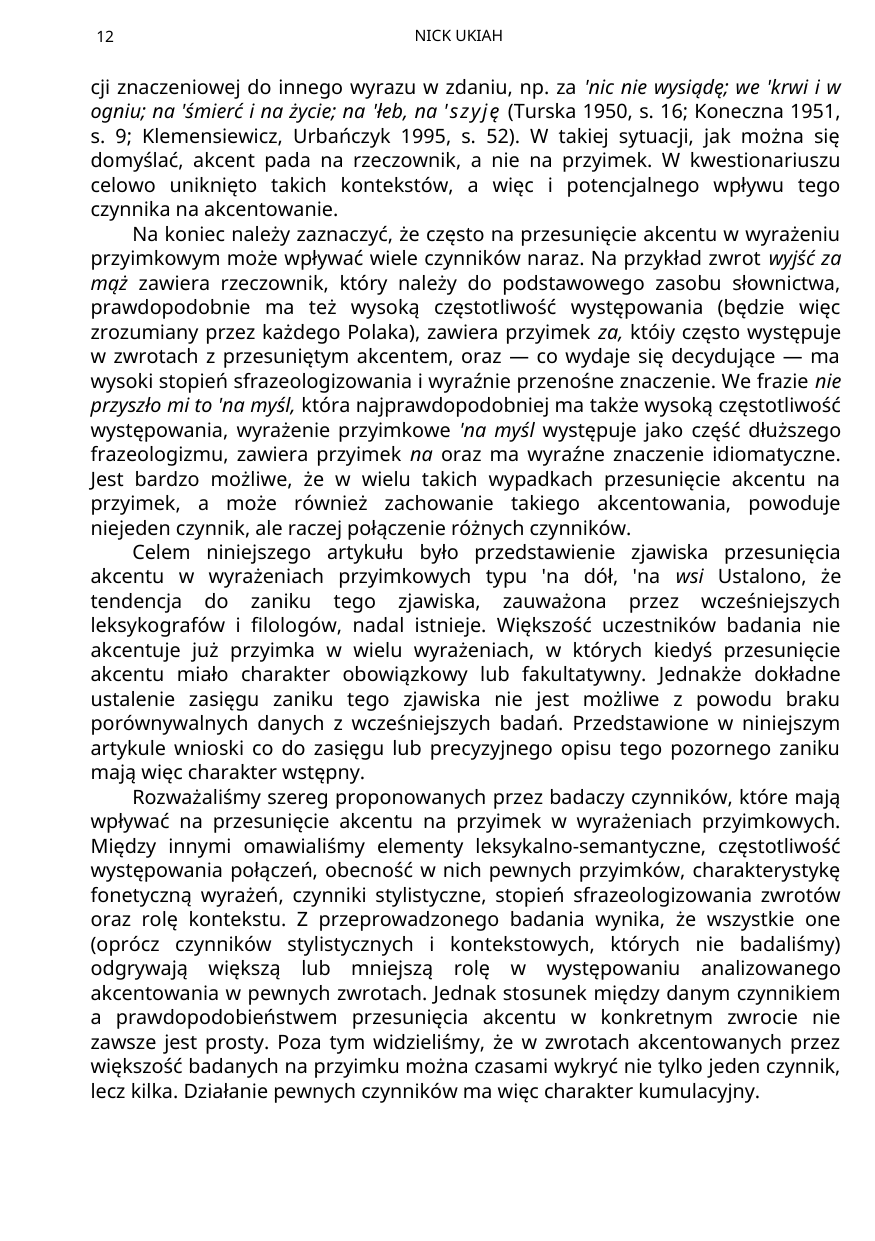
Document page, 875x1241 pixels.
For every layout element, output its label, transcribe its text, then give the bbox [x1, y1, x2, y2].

text NICK UKIAH [414, 29, 503, 45]
text Rozważaliśmy szereg proponowanych przez badaczy czynników, które mają wpływać na przesunięcie akcentu na przyimek w wyrażeniach przyimkowych. Między innymi omawialiśmy elementy leksykalno-semantyczne, częstotliwość występowania połączeń, obecność w nich pewnych przyimków, charakterystykę fonetyczną wyrażeń, czynniki stylistyczne, stopień sfrazeologizowania zwrotów oraz rolę kontekstu. Z przeprowadzonego badania wynika, że wszystkie one (oprócz czynników stylistycznych i kontekstowych, których nie badaliśmy) odgrywają większą lub mniejszą rolę w występowaniu analizowanego akcentowania w pewnych zwrotach. Jednak stosunek między danym czynnikiem a prawdopodobieństwem przesunięcia akcentu w konkretnym zwrocie nie zawsze jest prosty. Poza tym widzieliśmy, że w zwrotach akcentowanych przez większość badanych na przyimku można czasami wykryć nie tylko jeden czynnik, lecz kilka. Działanie pewnych czynników ma więc charakter kumulacyjny. [90, 785, 841, 1103]
text cji znaczeniowej do innego wyrazu w zdaniu, np. za 'nic nie wysiądę; we 'krwi i w ogniu; na 'śmierć i na życie; na 'łeb, na 'szyję (Turska 1950, s. 16; Koneczna 1951, s. 9; Klemensiewicz, Urbańczyk 1995, s. 52). W takiej sytuacji, jak można się domyślać, akcent pada na rzeczownik, a nie na przyimek. W kwestionariuszu celowo uniknięto takich kontekstów, a więc i potencjalnego wpływu tego czynnika na akcentowanie. [90, 75, 841, 222]
text Na koniec należy zaznaczyć, że często na przesunięcie akcentu w wyrażeniu przyimkowym może wpływać wiele czynników naraz. Na przykład zwrot wyjść za mąż zawiera rzeczownik, który należy do podstawowego zasobu słownictwa, prawdopodobnie ma też wysoką częstotliwość występowania (będzie więc zrozumiany przez każdego Polaka), zawiera przyimek za, któiy często występuje w zwrotach z przesuniętym akcentem, oraz — co wydaje się decydujące — ma wysoki stopień sfrazeologizowania i wyraźnie przenośne znaczenie. We frazie nie przyszło mi to 'na myśl, która najprawdopodobniej ma także wysoką częstotliwość występowania, wyrażenie przyimkowe 'na myśl występuje jako część dłuższego frazeologizmu, zawiera przyimek na oraz ma wyraźne znaczenie idiomatyczne. Jest bardzo możliwe, że w wielu takich wypadkach przesunięcie akcentu na przyimek, a może również zachowanie takiego akcentowania, powoduje niejeden czynnik, ale raczej połączenie różnych czynników. [90, 222, 841, 540]
text 12 [96, 30, 114, 46]
text Celem niniejszego artykułu było przedstawienie zjawiska przesunięcia akcentu w wyrażeniach przyimkowych typu 'na dół, 'na wsi Ustalono, że tendencja do zaniku tego zjawiska, zauważona przez wcześniejszych leksykografów i filologów, nadal istnieje. Większość uczestników badania nie akcentuje już przyimka w wielu wyrażeniach, w których kiedyś przesunięcie akcentu miało charakter obowiązkowy lub fakultatywny. Jednakże dokładne ustalenie zasięgu zaniku tego zjawiska nie jest możliwe z powodu braku porównywalnych danych z wcześniejszych badań. Przedstawione w niniejszym artykule wnioski co do zasięgu lub precyzyjnego opisu tego pozornego zaniku mają więc charakter wstępny. [90, 540, 841, 785]
